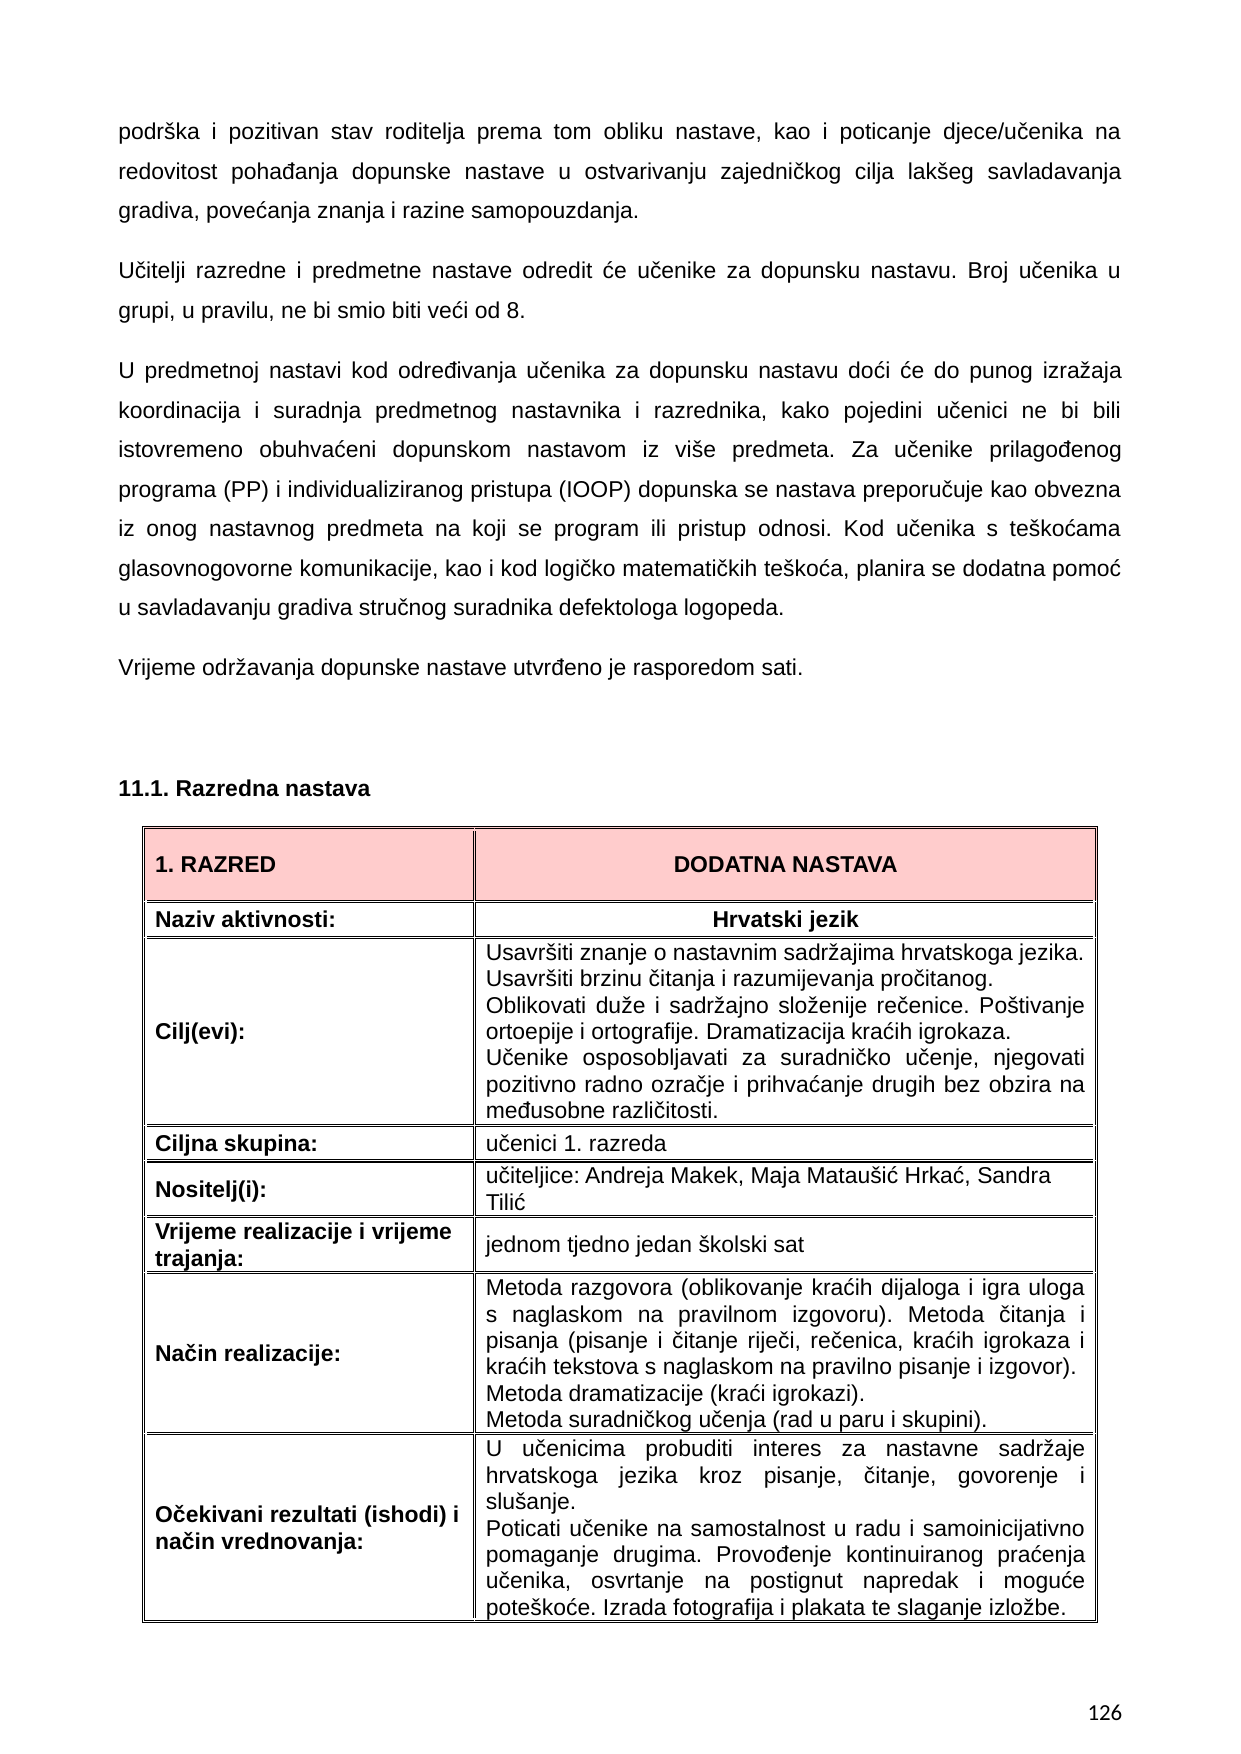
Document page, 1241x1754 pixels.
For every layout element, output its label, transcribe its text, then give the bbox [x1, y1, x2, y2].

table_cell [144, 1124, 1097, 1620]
text U predmetnoj nastavi kod određivanja učenika za dopunsku nastavu doći će do punog izražaja koordinacija i suradnja predmetnog nastavnika i razrednika, kako pojedini učenici ne bi bili istovremeno obuhvaćeni dopunskom nastavom iz više predmeta. Za učenike prilagođenog programa (PP) i individualiziranog pristupa (IOOP) dopunska se nastava preporučuje kao obvezna iz onog nastavnog predmeta na koji se program ili pristup odnosi. Kod učenika s teškoćama glasovnogovorne komunikacije, kao i kod logičko matematičkih teškoća, planira se dodatna pomoć u savladavanju gradiva stručnog suradnika defektologa logopeda. [118, 357, 1122, 620]
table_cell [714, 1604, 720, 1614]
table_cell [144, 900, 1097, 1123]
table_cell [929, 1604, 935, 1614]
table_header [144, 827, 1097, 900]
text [118, 118, 1122, 223]
text Vrijeme održavanja dopunske nastave utvrđeno je rasporedom sati. [118, 654, 1122, 681]
text 11.1. Razredna nastava [118, 775, 1122, 801]
text Učitelji razredne i predmetne nastave odredit će učenike za dopunsku nastavu. Broj učenika u grupi, u pravilu, ne bi smio biti veći od 8. [118, 257, 1122, 323]
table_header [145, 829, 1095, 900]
